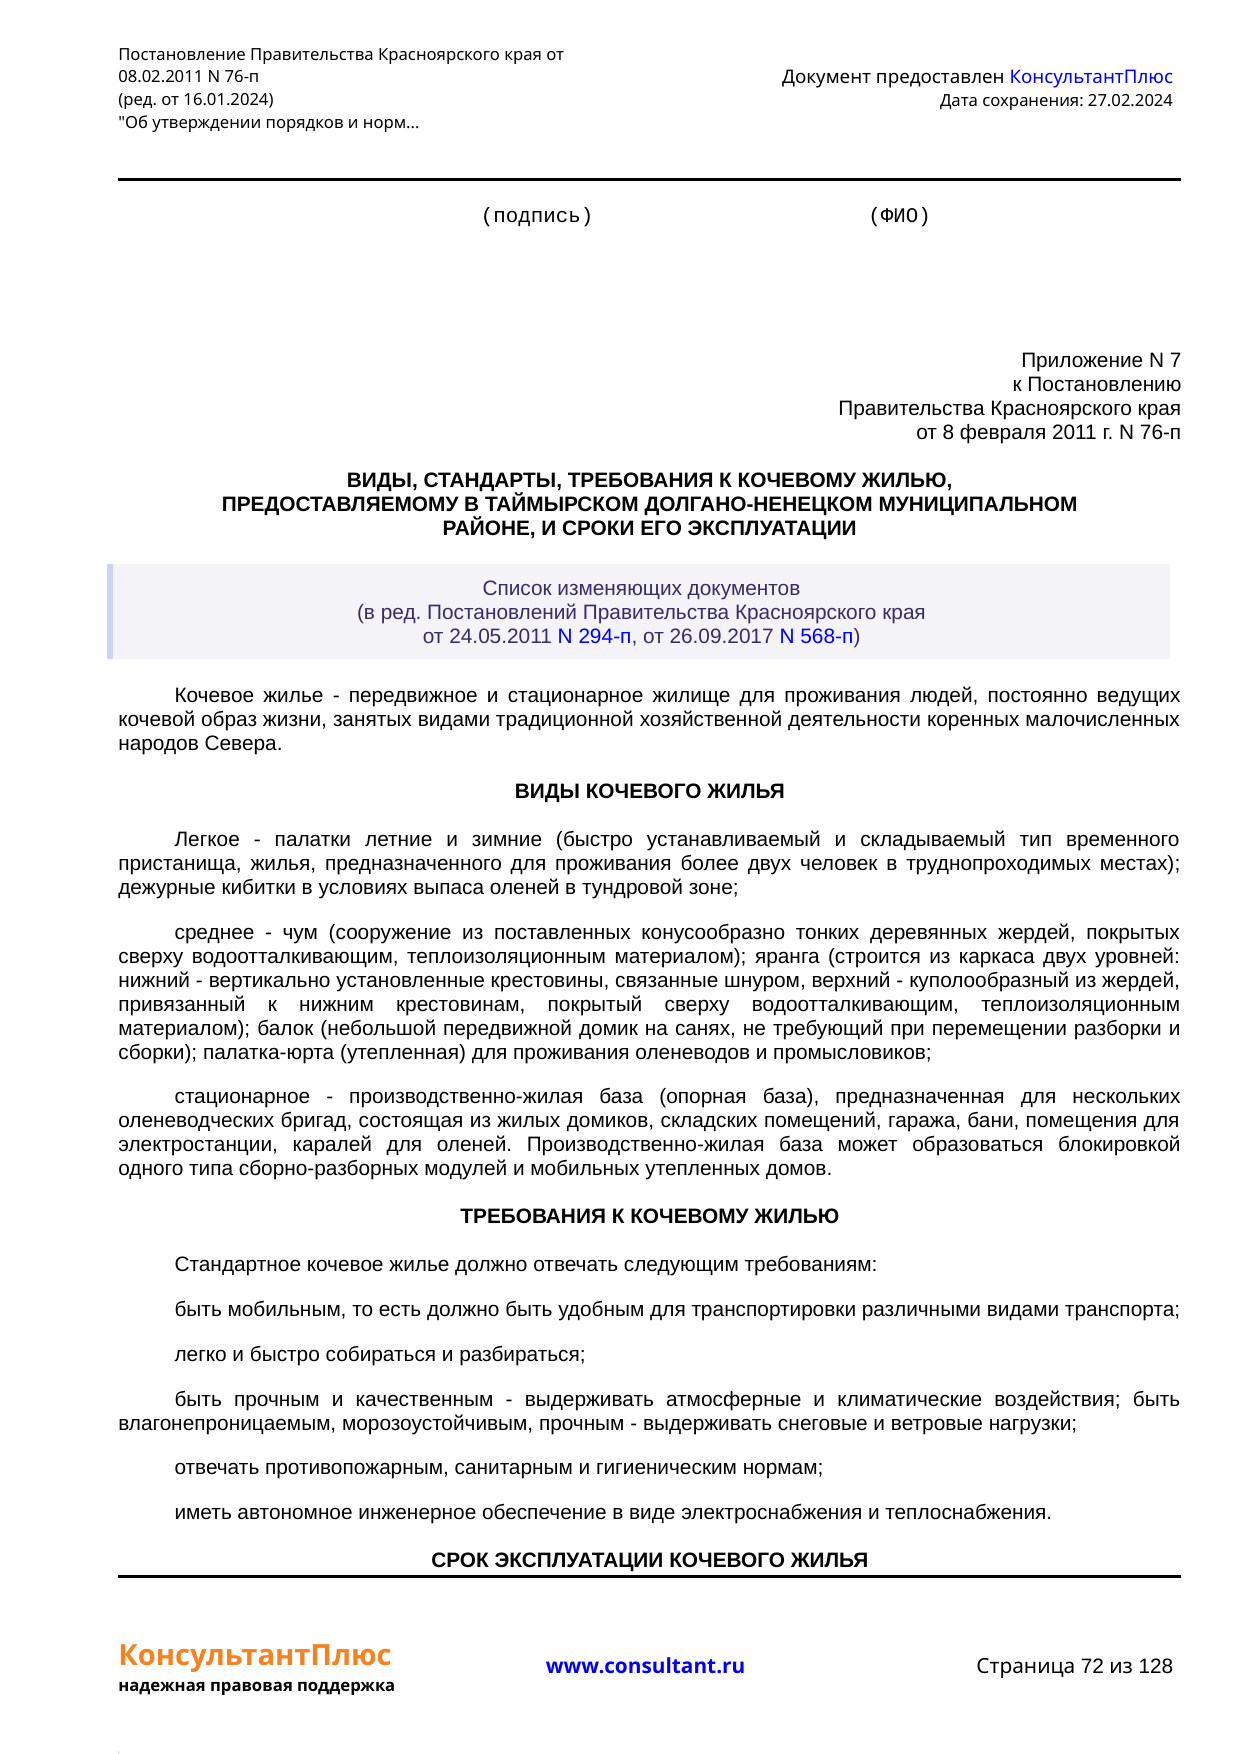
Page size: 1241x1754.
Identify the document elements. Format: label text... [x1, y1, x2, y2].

text Правительства Красноярского края [118, 396, 1181, 420]
text Легкое - палатки летние и зимние (быстро устанавливаемый и складываемый тип временного пристанища, жилья, предназначенного для проживания более двух человек в труднопроходимых местах); дежурные кибитки в условиях выпаса оленей в тундровой зоне; [118, 827, 1181, 899]
text стационарное - производственно-жилая база (опорная база), предназначенная для нескольких оленеводческих бригад, состоящая из жилых домиков, складских помещений, гаража, бани, помещения для электростанции, каралей для оленей. Производственно-жилая база может образоваться блокировкой одного типа сборно-разборных модулей и мобильных утепленных домов. [118, 1084, 1181, 1180]
text легко и быстро собираться и разбираться; [118, 1342, 1181, 1366]
text от 8 февраля 2011 г. N 76-п [118, 420, 1181, 444]
text Кочевое жилье - передвижное и стационарное жилище для проживания людей, постоянно ведущих кочевой образ жизни, занятых видами традиционной хозяйственной деятельности коренных малочисленных народов Севера. [118, 683, 1181, 755]
text Стандартное кочевое жилье должно отвечать следующим требованиям: [118, 1252, 1181, 1276]
text Приложение N 7 [118, 348, 1181, 372]
title ТРЕБОВАНИЯ К КОЧЕВОМУ ЖИЛЬЮ [118, 1204, 1181, 1228]
text отвечать противопожарным, санитарным и гигиеническим нормам; [118, 1455, 1181, 1479]
text (подпись) (ФИО) [118, 205, 1181, 228]
title ВИДЫ КОЧЕВОГО ЖИЛЬЯ [118, 779, 1181, 803]
text иметь автономное инженерное обеспечение в виде электроснабжения и теплоснабжения. [118, 1500, 1181, 1524]
title ВИДЫ, СТАНДАРТЫ, ТРЕБОВАНИЯ К КОЧЕВОМУ ЖИЛЬЮ, [118, 468, 1181, 492]
title РАЙОНЕ, И СРОКИ ЕГО ЭКСПЛУАТАЦИИ [118, 516, 1181, 540]
text быть мобильным, то есть должно быть удобным для транспортировки различными видами транспорта; [118, 1297, 1181, 1321]
title ПРЕДОСТАВЛЯЕМОМУ В ТАЙМЫРСКОМ ДОЛГАНО-НЕНЕЦКОМ МУНИЦИПАЛЬНОМ [118, 492, 1181, 516]
text к Постановлению [118, 372, 1181, 396]
text среднее - чум (сооружение из поставленных конусообразно тонких деревянных жердей, покрытых сверху водоотталкивающим, теплоизоляционным материалом); яранга (строится из каркаса двух уровней: нижний - вертикально установленные крестовины, связанные шнуром, верхний - куполообразный из жердей, привязанный к нижним крестовинам, покрытый сверху водоотталкивающим, теплоизоляционным материалом); балок (небольшой передвижной домик на санях, не требующий при перемещении разборки и сборки); палатка-юрта (утепленная) для проживания оленеводов и промысловиков; [118, 920, 1181, 1063]
text быть прочным и качественным - выдерживать атмосферные и климатические воздействия; быть влагонепроницаемым, морозоустойчивым, прочным - выдерживать снеговые и ветровые нагрузки; [118, 1386, 1181, 1434]
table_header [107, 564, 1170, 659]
title СРОК ЭКСПЛУАТАЦИИ КОЧЕВОГО ЖИЛЬЯ [118, 1548, 1181, 1572]
